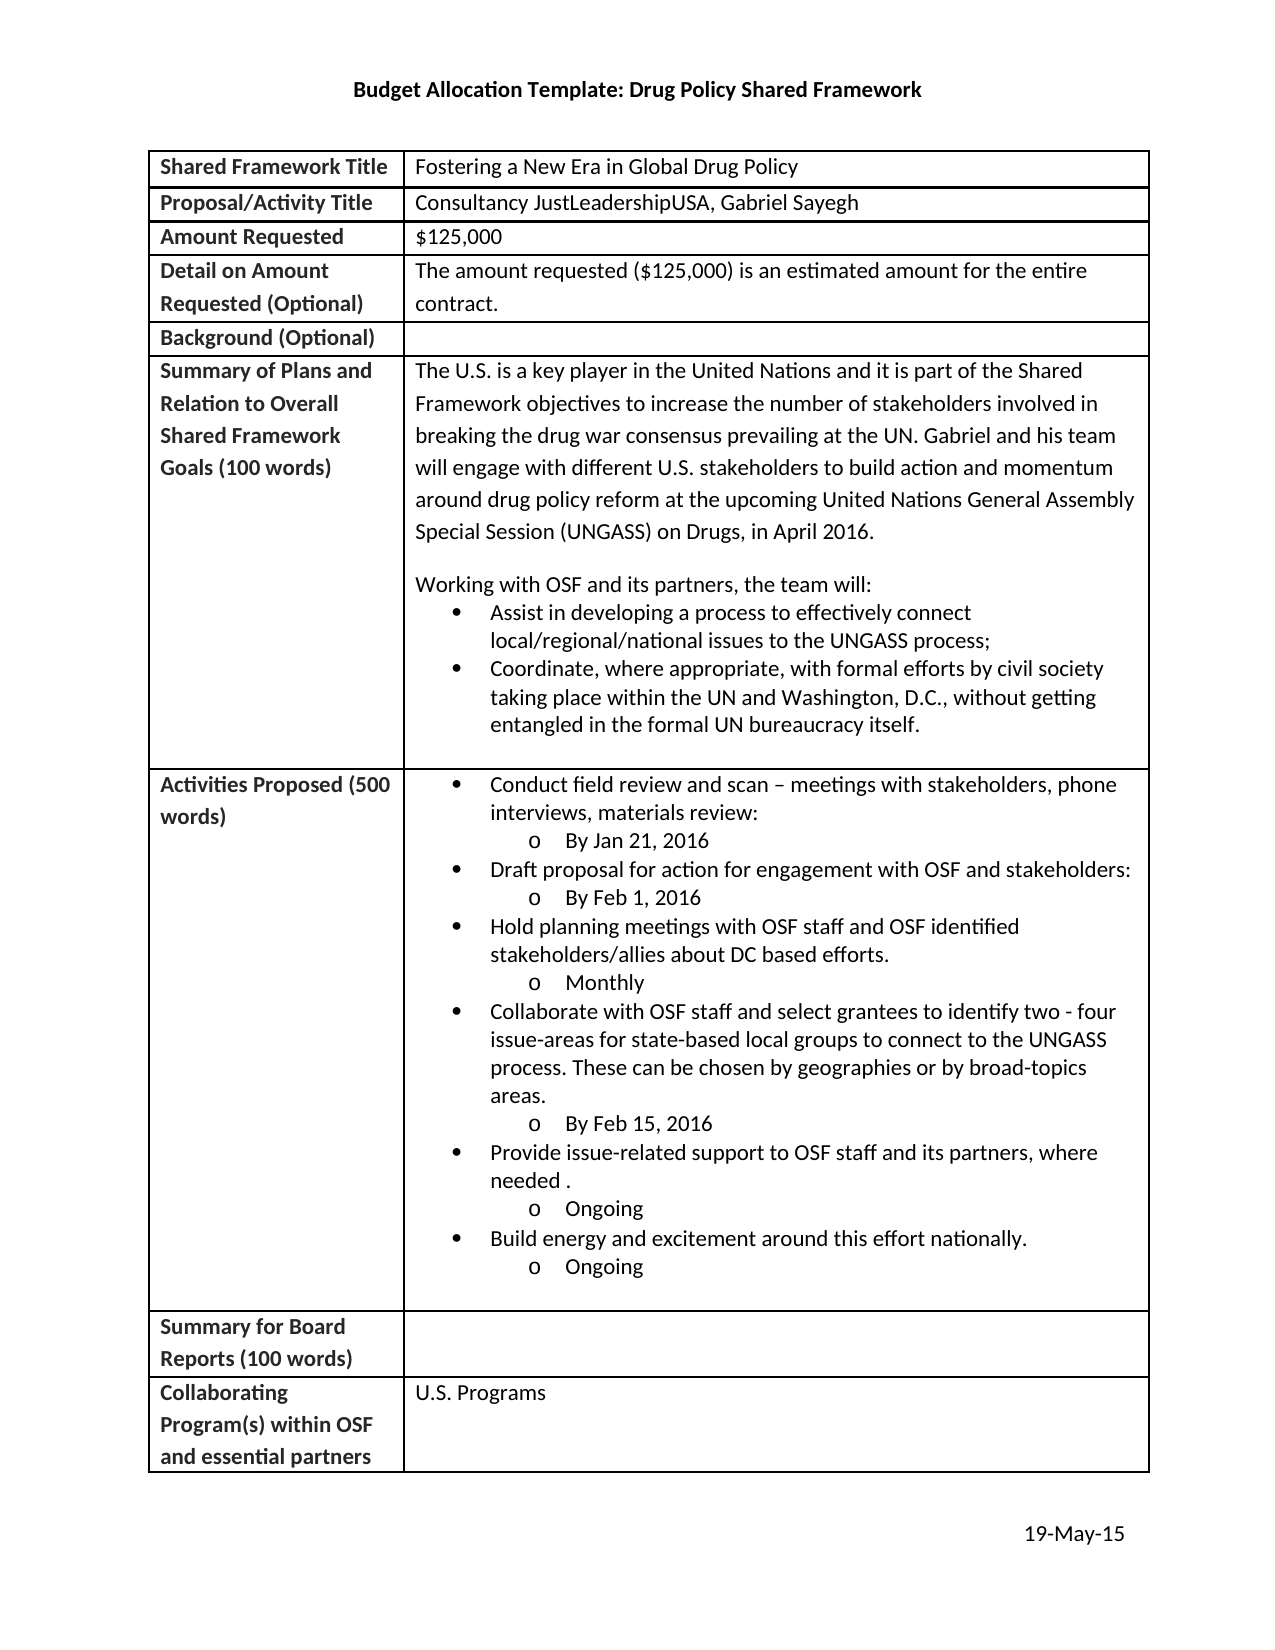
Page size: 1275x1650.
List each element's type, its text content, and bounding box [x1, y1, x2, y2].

table_header Shared Framework Title [150, 152, 403, 186]
table_cell Activities Proposed (500 words) [150, 770, 403, 1310]
table_cell Summary for Board Reports (100 words) [150, 1312, 403, 1376]
table_cell Conduct field review and scan – meetings with stakeholders, phone interviews, materials review: By Jan 21, 2016 Draft proposal for action for engagement with OSF and stakeholders: By Feb 1, 2016 Hold planning meetings with OSF staff and OSF identified stakeholders/allies about DC based efforts. Monthly Collaborate with OSF staff and select grantees to identify two - four issue-areas for state-based local groups to connect to the UNGASS process. These can be chosen by geographies or by broad-topics areas. By Feb 15, 2016 Provide issue-related support to OSF staff and its partners, where needed . Ongoing Build energy and excitement around this effort nationally. Ongoing [405, 770, 1148, 1310]
table_cell The U.S. is a key player in the United Nations and it is part of the Shared Framework objectives to increase the number of stakeholders involved in breaking the drug war consensus prevailing at the UN. Gabriel and his team will engage with different U.S. stakeholders to build action and momentum around drug policy reform at the upcoming United Nations General Assembly Special Session (UNGASS) on Drugs, in April 2016. Working with OSF and its partners, the team will: Assist in developing a process to effectively connect local/regional/national issues to the UNGASS process; Coordinate, where appropriate, with formal efforts by civil society taking place within the UN and Washington, D.C., without getting entangled in the formal UN bureaucracy itself. [405, 357, 1148, 768]
table_cell Summary of Plans and Relation to Overall Shared Framework Goals (100 words) [150, 357, 403, 768]
table_header Fostering a New Era in Global Drug Policy [405, 152, 1148, 186]
table_cell $125,000 [405, 223, 1148, 254]
table_cell Proposal/Activity Title [150, 189, 403, 220]
table_cell Detail on Amount Requested (Optional) [150, 256, 403, 321]
table_cell Background (Optional) [150, 323, 403, 354]
table_cell U.S. Programs [405, 1378, 1148, 1471]
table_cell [150, 1378, 403, 1471]
table_cell The amount requested ($125,000) is an estimated amount for the entire contract. [405, 256, 1148, 321]
table_cell [405, 323, 1148, 354]
table_cell Consultancy JustLeadershipUSA, Gabriel Sayegh [405, 189, 1148, 220]
table_cell Amount Requested [150, 223, 403, 254]
table_cell [405, 1312, 1148, 1376]
